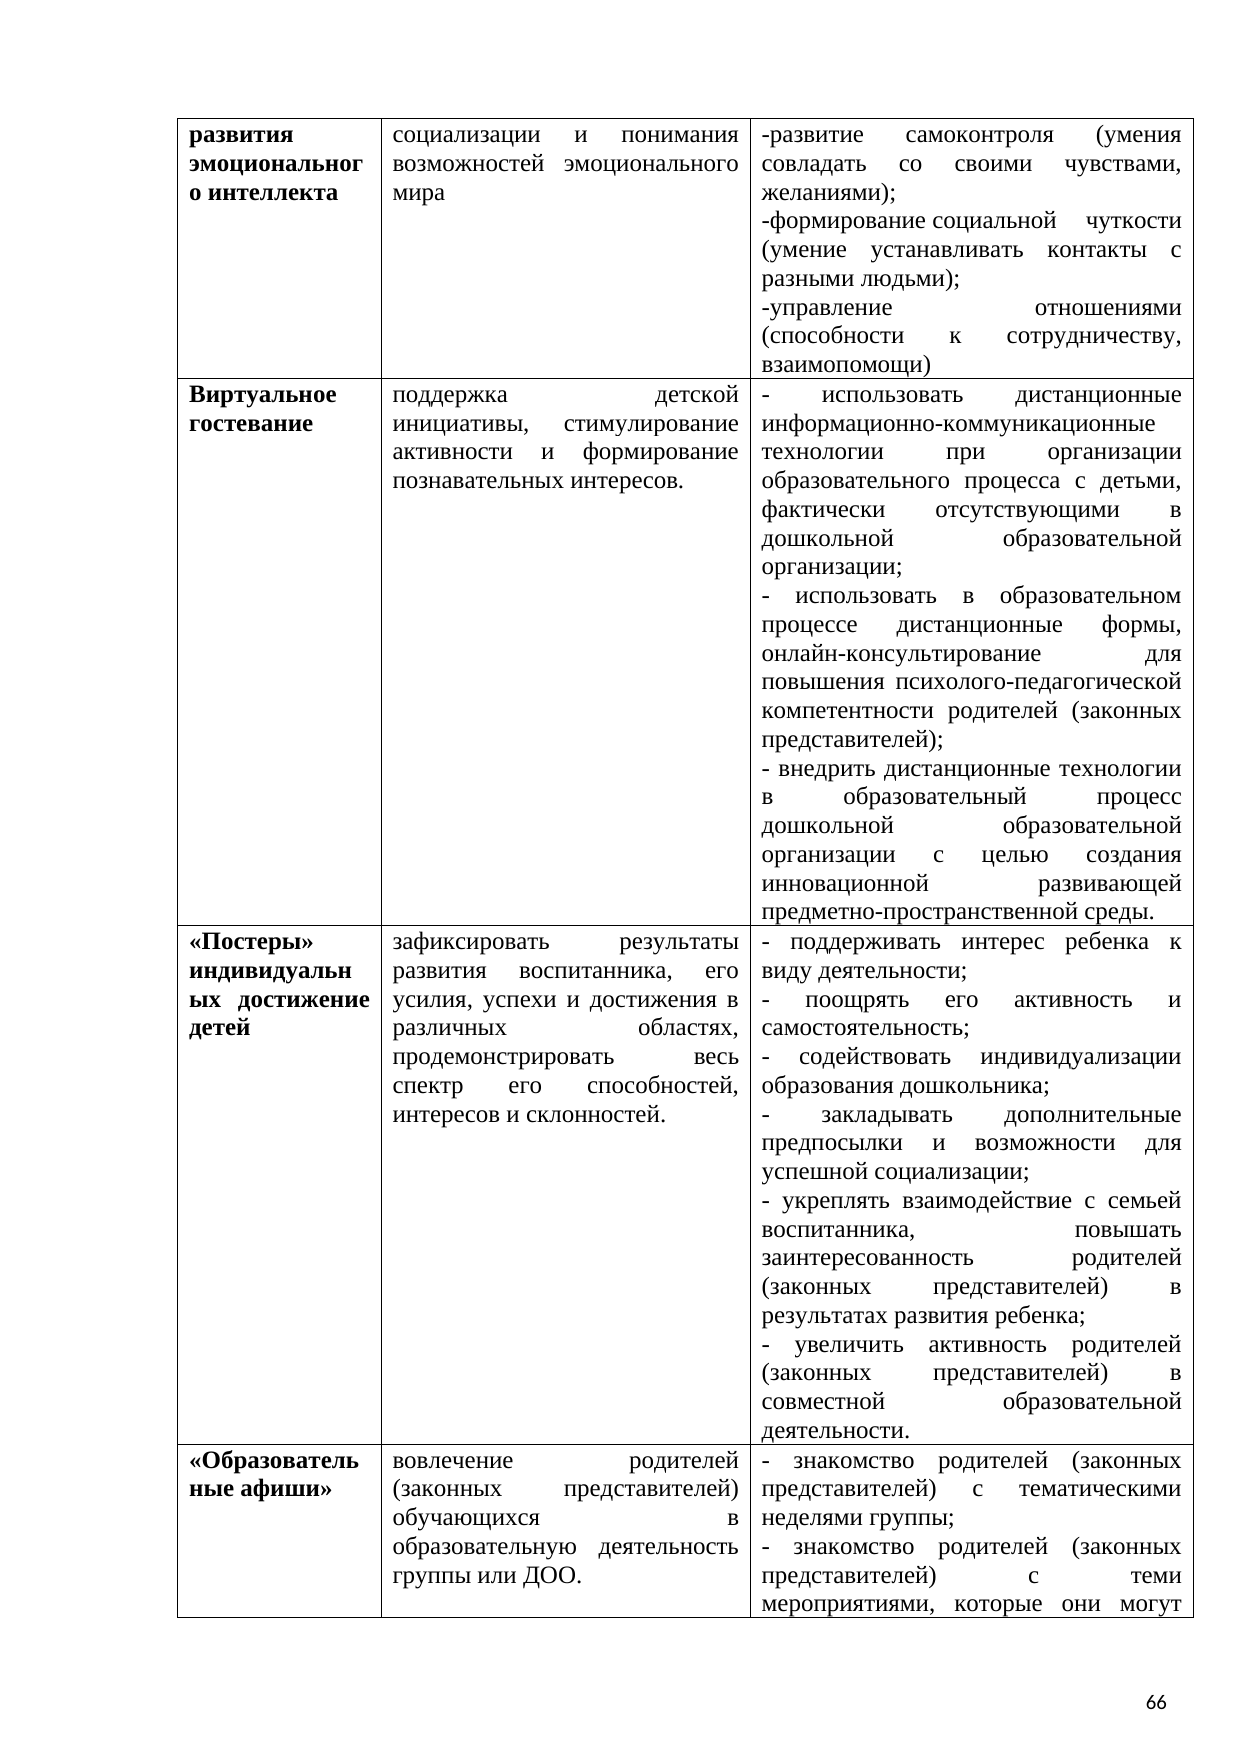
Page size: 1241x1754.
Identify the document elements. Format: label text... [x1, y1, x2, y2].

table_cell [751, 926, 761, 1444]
table_cell Виртуальное гостевание [178, 379, 381, 925]
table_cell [382, 1445, 750, 1617]
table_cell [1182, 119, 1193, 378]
table_cell «Постеры» индивидуальных достижение детей [178, 926, 381, 1444]
table_cell поддержка детской инициативы, стимулирование активности и формирование познавательных интересов. [382, 379, 750, 925]
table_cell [751, 1445, 1193, 1617]
table_cell зафиксировать результаты развития воспитанника, его усилия, успехи и достижения в различных областях, продемонстрировать весь спектр его способностей, интересов и склонностей. [382, 926, 750, 1444]
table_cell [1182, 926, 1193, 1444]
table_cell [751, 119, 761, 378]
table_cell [178, 1445, 381, 1617]
table_cell - использовать дистанционные информационно-коммуникационные технологии при организации образовательного процесса с детьми, фактически отсутствующими в дошкольной образовательной организации; - использовать в образовательном процессе дистанционные формы, онлайн-консультирование для повышения психолого-педагогической компетентности родителей (законных представителей); - внедрить дистанционные технологии в образовательный процесс дошкольной образовательной организации с целью создания инновационной развивающей предметно-пространственной среды. [751, 379, 1193, 925]
table_cell Освоение детьми навыков социализации и понимания возможностей эмоционального мира [382, 119, 750, 378]
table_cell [178, 119, 381, 378]
